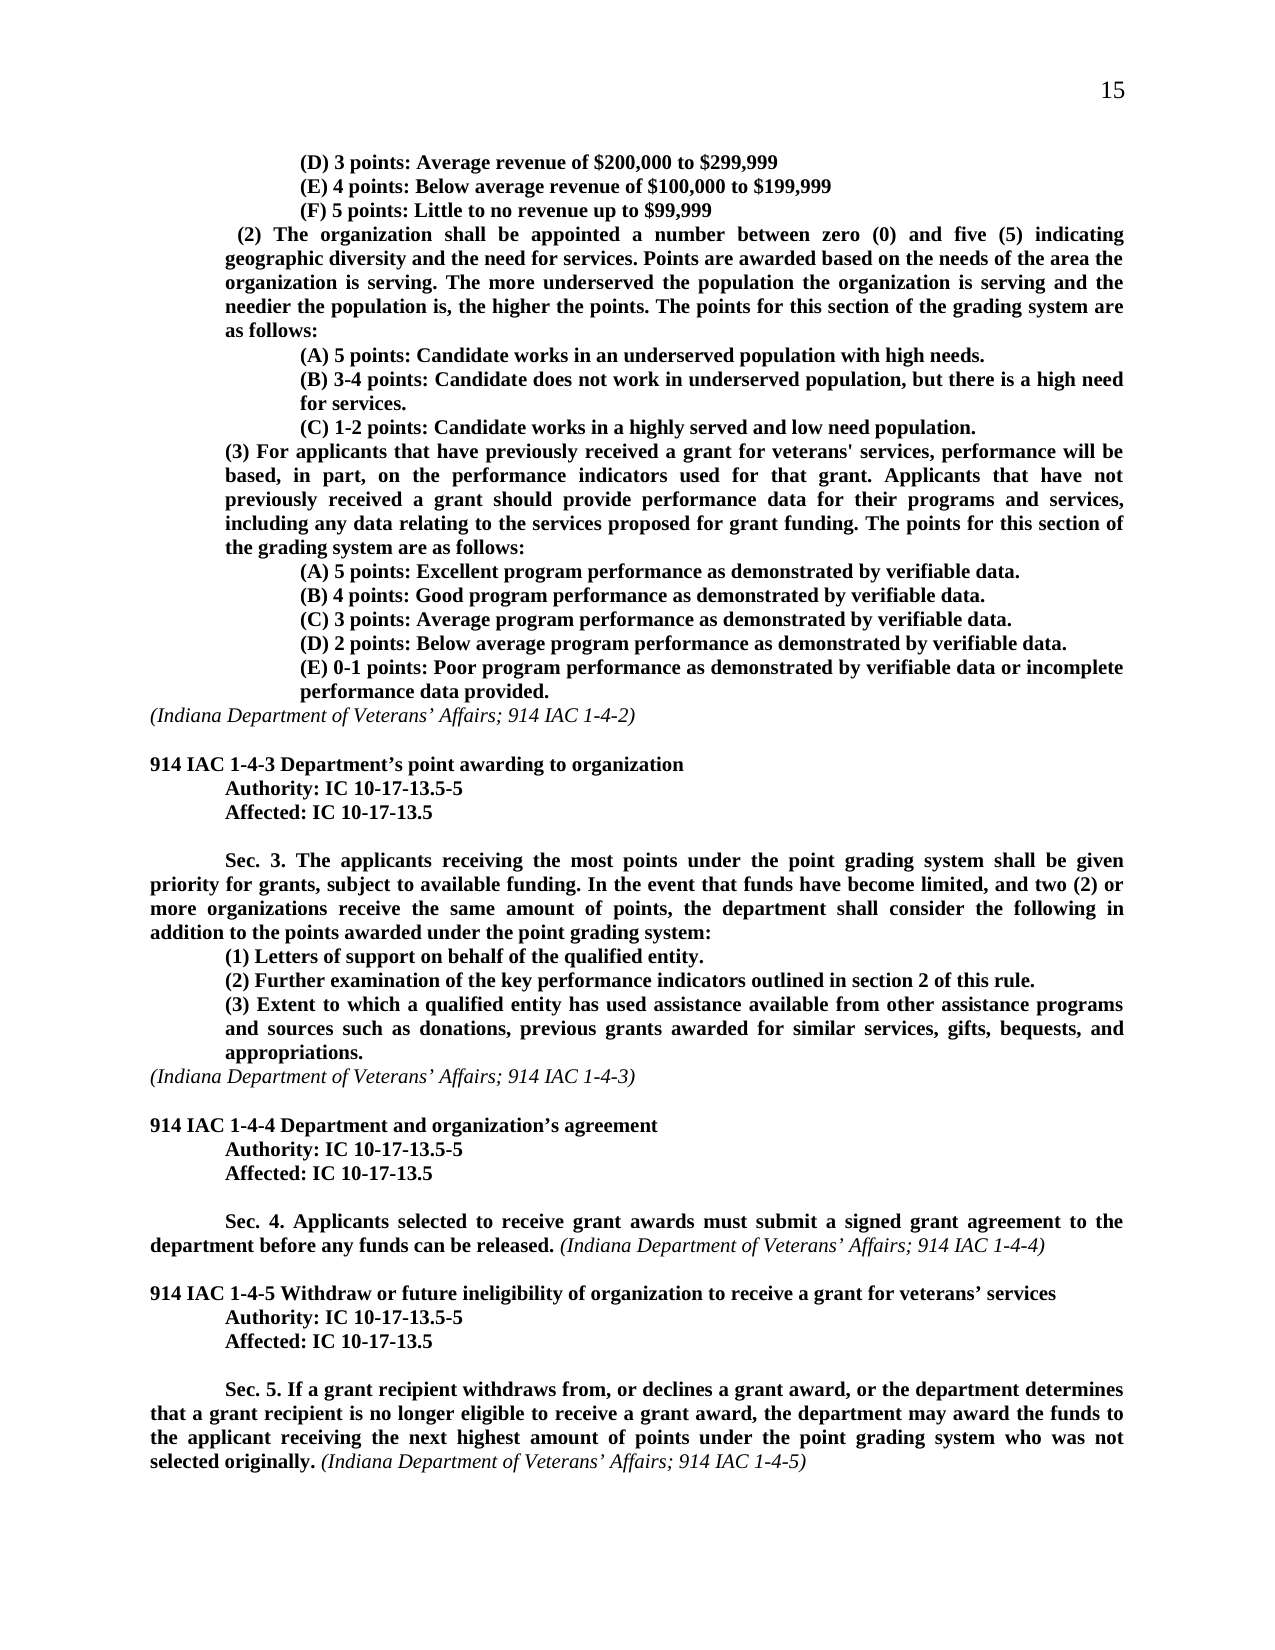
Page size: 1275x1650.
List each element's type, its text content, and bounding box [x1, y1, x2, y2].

text Sec. 5. If a grant recipient withdraws from, or declines a grant award, or the department determines that a grant recipient is no longer eligible to receive a grant award, the department may award the funds to the applicant receiving the next highest amount of points under the point grading system who was not selected originally. (Indiana Department of Veterans’ Affairs; 914 IAC 1-4-5) [150, 1377, 1125, 1473]
text Sec. 4. Applicants selected to receive grant awards must submit a signed grant agreement to the department before any funds can be released. (Indiana Department of Veterans’ Affairs; 914 IAC 1-4-4) [150, 1209, 1125, 1257]
text Authority: IC 10-17-13.5-5 [150, 1305, 1125, 1329]
text (Indiana Department of Veterans’ Affairs; 914 IAC 1-4-2) [150, 703, 1125, 727]
text 914 IAC 1-4-4 Department and organization’s agreement [150, 1112, 1125, 1137]
text (3) Extent to which a qualified entity has used assistance available from other assistance programs and sources such as donations, previous grants awarded for similar services, gifts, bequests, and appropriations. [225, 992, 1125, 1064]
text (C) 1-2 points: Candidate works in a highly served and low need population. [300, 415, 1125, 439]
text (E) 4 points: Below average revenue of $100,000 to $199,999 [300, 174, 1125, 198]
text (E) 0-1 points: Poor program performance as demonstrated by verifiable data or incomplete performance data provided. [300, 655, 1125, 703]
text Authority: IC 10-17-13.5-5 [150, 776, 1125, 800]
text (D) 2 points: Below average program performance as demonstrated by verifiable data. [300, 631, 1125, 655]
text Affected: IC 10-17-13.5 [150, 800, 1125, 824]
text (B) 3-4 points: Candidate does not work in underserved population, but there is a high need for services. [300, 367, 1125, 415]
text (F) 5 points: Little to no revenue up to $99,999 [300, 198, 1125, 222]
text (D) 3 points: Average revenue of $200,000 to $299,999 [300, 150, 1125, 174]
text 914 IAC 1-4-5 Withdraw or future ineligibility of organization to receive a grant for veterans’ services [150, 1281, 1125, 1305]
text (A) 5 points: Candidate works in an underserved population with high needs. [300, 342, 1125, 367]
text 914 IAC 1-4-3 Department’s point awarding to organization [150, 752, 1125, 776]
text (1) Letters of support on behalf of the qualified entity. [225, 944, 1125, 968]
text Affected: IC 10-17-13.5 [150, 1329, 1125, 1353]
text Authority: IC 10-17-13.5-5 [150, 1137, 1125, 1161]
text (C) 3 points: Average program performance as demonstrated by verifiable data. [300, 607, 1125, 631]
text (A) 5 points: Excellent program performance as demonstrated by verifiable data. [300, 559, 1125, 583]
text Affected: IC 10-17-13.5 [150, 1161, 1125, 1185]
text (2) The organization shall be appointed a number between zero (0) and five (5) indicating geographic diversity and the need for services. Points are awarded based on the needs of the area the organization is serving. The more underserved the population the organization is serving and the needier the population is, the higher the points. The points for this section of the grading system are as follows: [225, 222, 1125, 342]
text (3) For applicants that have previously received a grant for veterans' services, performance will be based, in part, on the performance indicators used for that grant. Applicants that have not previously received a grant should provide performance data for their programs and services, including any data relating to the services proposed for grant funding. The points for this section of the grading system are as follows: [225, 439, 1125, 559]
text (B) 4 points: Good program performance as demonstrated by verifiable data. [300, 583, 1125, 607]
text Sec. 3. The applicants receiving the most points under the point grading system shall be given priority for grants, subject to available funding. In the event that funds have become limited, and two (2) or more organizations receive the same amount of points, the department shall consider the following in addition to the points awarded under the point grading system: [150, 848, 1125, 944]
text (2) Further examination of the key performance indicators outlined in section 2 of this rule. [225, 968, 1125, 992]
text (Indiana Department of Veterans’ Affairs; 914 IAC 1-4-3) [150, 1064, 1125, 1088]
